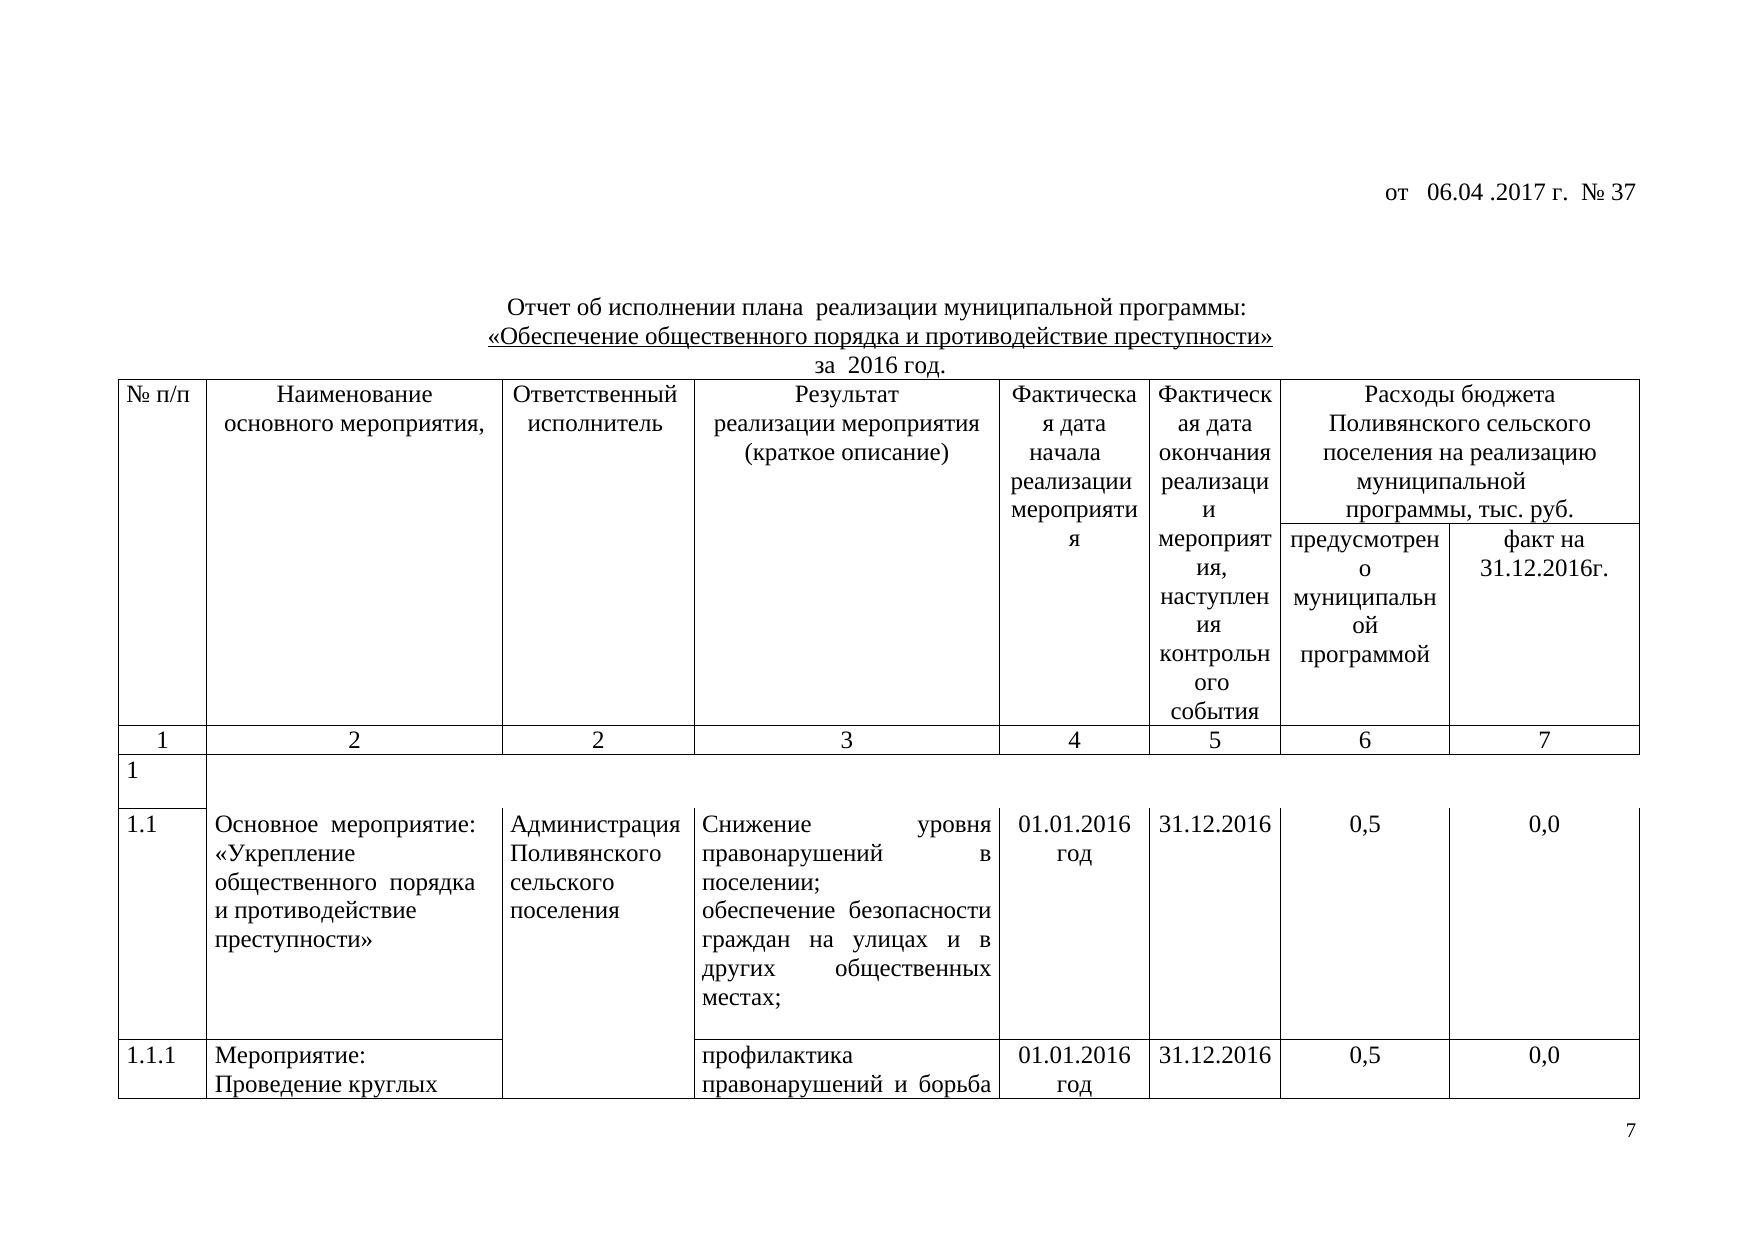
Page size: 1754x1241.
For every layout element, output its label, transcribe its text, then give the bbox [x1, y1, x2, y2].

table_cell Основное мероприятие: «Укрепление общественного порядка и противодействие преступности» [207, 808, 502, 1039]
table_cell предусмотрено муниципальной программой [1281, 524, 1449, 724]
text «Обеспечение общественного порядка и противодействие преступности» [118, 321, 1636, 350]
table_cell 31.12.2016 [1150, 808, 1280, 1039]
table_cell Администрация Поливянского сельского поселения [503, 808, 694, 1098]
table_cell 2 [503, 726, 694, 754]
table_cell Снижение уровня правонарушений в поселении; обеспечение безопасности граждан на улицах и в других общественных местах; [695, 808, 999, 1039]
table_cell 1.1 [119, 809, 206, 1039]
table_cell 01.01.2016 год [1000, 1040, 1149, 1098]
table_header № п/п [119, 380, 206, 724]
text за 2016 год. [118, 350, 1636, 378]
table_header Расходы бюджета Поливянского сельского поселения на реализацию муниципальной программы, тыс. руб. [1281, 380, 1639, 523]
table_cell факт на 31.12.2016г. [1450, 524, 1639, 724]
table_cell 6 [1281, 726, 1449, 754]
table_header Результат реализации мероприятия (краткое описание) [695, 380, 999, 724]
table_cell 3 [695, 726, 999, 754]
text Отчет об исполнении плана реализации муниципальной программы: [118, 292, 1636, 321]
table_cell 1.1.1 [119, 1040, 206, 1098]
table_cell 31.12.2016 [1150, 1040, 1280, 1098]
table_cell 0,5 [1281, 1040, 1449, 1098]
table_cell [207, 1040, 502, 1098]
table_cell 2 [207, 726, 502, 754]
table_cell 7 [1450, 726, 1639, 754]
table_cell 1 [119, 726, 206, 754]
text от 06.04 .2017 г. № 37 [118, 177, 1636, 206]
table_cell 01.01.2016 год [1000, 808, 1149, 1039]
table_cell 4 [1000, 726, 1149, 754]
table_cell 0,5 [1281, 808, 1449, 1039]
table_header Фактическая дата окончания реализации мероприятия, наступления контрольного события [1150, 380, 1280, 724]
table_cell 0,0 [1450, 808, 1639, 1039]
table_header Ответственный исполнитель [503, 380, 694, 724]
table_header Наименование основного мероприятия, [207, 380, 502, 724]
table_cell 0,0 [1450, 1040, 1639, 1098]
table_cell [695, 1040, 999, 1098]
table_cell 1 [119, 755, 206, 808]
table_header Фактическая дата начала реализации мероприятия [1000, 380, 1149, 724]
table_cell 5 [1150, 726, 1280, 754]
